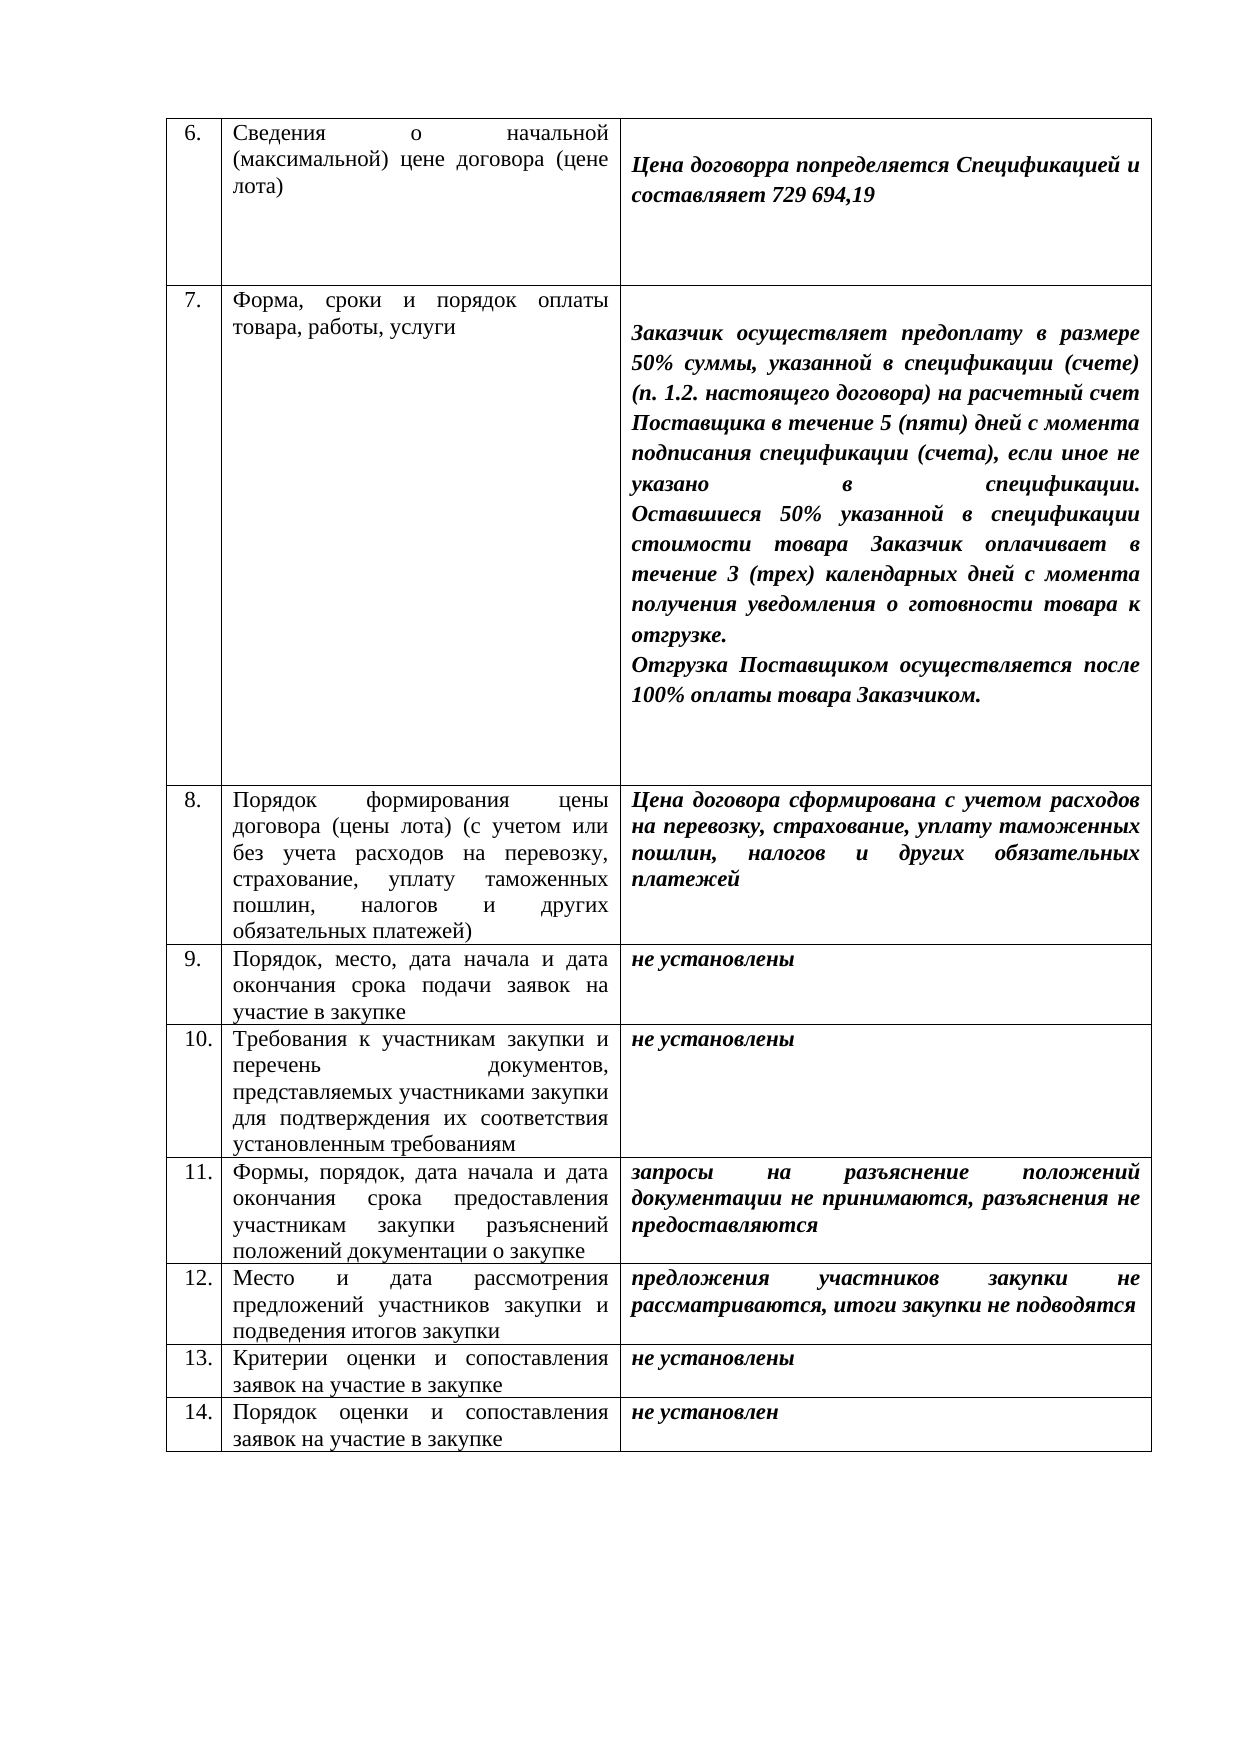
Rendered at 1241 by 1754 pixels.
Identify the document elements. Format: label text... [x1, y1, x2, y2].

table_cell [167, 1264, 221, 1343]
table_cell [167, 786, 221, 944]
table_cell не установлены [621, 945, 1151, 1024]
table_cell [167, 1158, 221, 1263]
table_cell Порядок, место, дата начала и дата окончания срока подачи заявок на участие в закупке [222, 945, 620, 1024]
table_cell Требования к участникам закупки и перечень документов, представляемых участниками закупки для подтверждения их соответствия установленным требованиям [222, 1025, 620, 1157]
table_cell [167, 1025, 221, 1157]
table_cell Цена договорра попределяется Спецификацией и составляяет 729 694,19 [621, 119, 1151, 285]
table_cell [167, 286, 221, 785]
table_cell запросы на разъяснение положений документации не принимаются, разъяснения не предоставляются [621, 1158, 1151, 1263]
table_cell не установлены [621, 1025, 1151, 1157]
table_cell не установлены [621, 1345, 1151, 1397]
table_cell Формы, порядок, дата начала и дата окончания срока предоставления участникам закупки разъяснений положений документации о закупке [222, 1158, 620, 1263]
table_cell [167, 945, 221, 1024]
table_cell Порядок оценки и сопоставления заявок на участие в закупке [222, 1398, 620, 1451]
table_cell Место и дата рассмотрения предложений участников закупки и подведения итогов закупки [222, 1264, 620, 1343]
table_cell Порядок формирования цены договора (цены лота) (с учетом или без учета расходов на перевозку, страхование, уплату таможенных пошлин, налогов и других обязательных платежей) [222, 786, 620, 944]
table_cell Критерии оценки и сопоставления заявок на участие в закупке [222, 1345, 620, 1397]
table_cell Сведения о начальной (максимальной) цене договора (цене лота) [222, 119, 620, 285]
table_cell Форма, сроки и порядок оплаты товара, работы, услуги [222, 286, 620, 785]
table_cell не установлен [621, 1398, 1151, 1451]
table_cell [167, 119, 221, 285]
table_cell [167, 1345, 221, 1397]
table_cell [167, 1398, 221, 1451]
table_cell Заказчик осуществляет предоплату в размере 50% суммы, указанной в спецификации (счете) (п. 1.2. настоящего договора) на расчетный счет Поставщика в течение 5 (пяти) дней с момента подписания спецификации (счета), если иное не указано в спецификации. Оставшиеся 50% указанной в спецификации стоимости товара Заказчик оплачивает в течение 3 (трех) календарных дней с момента получения уведомления о готовности товара к отгрузке. Отгрузка Поставщиком осуществляется после 100% оплаты товара Заказчиком. [621, 286, 1151, 785]
table_cell предложения участников закупки не рассматриваются, итоги закупки не подводятся [621, 1264, 1151, 1343]
table_cell Цена договора сформирована с учетом расходов на перевозку, страхование, уплату таможенных пошлин, налогов и других обязательных платежей [621, 786, 1151, 944]
